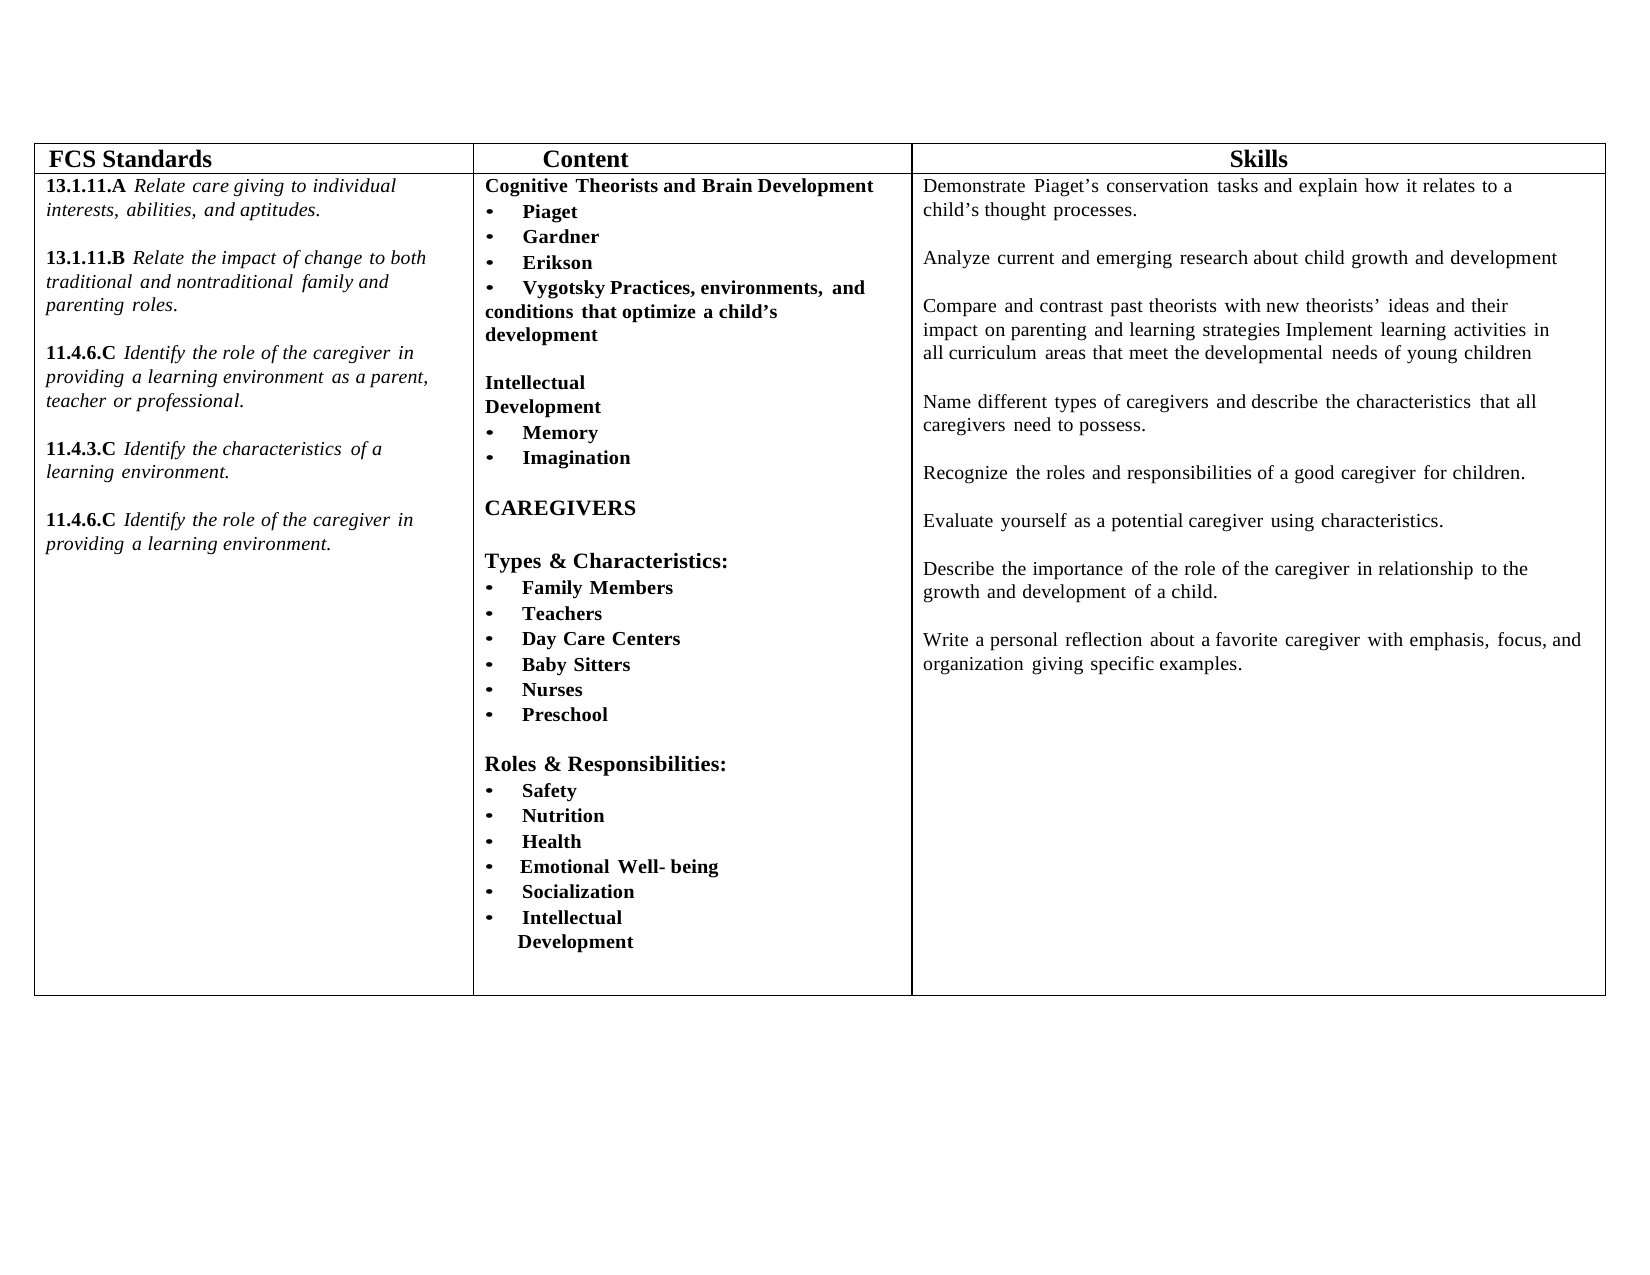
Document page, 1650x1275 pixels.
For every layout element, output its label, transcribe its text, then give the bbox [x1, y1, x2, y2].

table_cell Demonstrate Piaget’s conservation tasks and explain how it relates to a child’s thought processes. Analyze current and emerging research about child growth and development Compare and contrast past theorists with new theorists’ ideas and their impact on parenting and learning strategies Implement learning activities in all curriculum areas that meet the developmental needs of young children Name different types of caregivers and describe the characteristics that all caregivers need to possess. Recognize the roles and responsibilities of a good caregiver for children. Evaluate yourself as a potential caregiver using characteristics. Describe the importance of the role of the caregiver in relationship to the growth and development of a child. Write a personal reflection about a favorite caregiver with emphasis, focus, and organization giving specific examples. [913, 174, 1605, 995]
table_header FCS Standards [35, 144, 473, 173]
table_cell Cognitive Theorists and Brain Development • Piaget • Gardner • Erikson • Vygotsky Practices, environments, and conditions that optimize a child’s development Intellectual Development • Memory • Imagination CAREGIVERS Types & Characteristics: • Family Members • Teachers • Day Care Centers • Baby Sitters • Nurses • Preschool Roles & Responsibilities: • Safety • Nutrition • Health • Emotional Well- being • Socialization • Intellectual Development [474, 174, 911, 995]
table_header Content [474, 144, 911, 173]
table_cell 13.1.11.A Relate care giving to individual interests, abilities, and aptitudes. 13.1.11.B Relate the impact of change to both traditional and nontraditional family and parenting roles. 11.4.6.C Identify the role of the caregiver in providing a learning environment as a parent, teacher or professional. 11.4.3.C Identify the characteristics of a learning environment. 11.4.6.C Identify the role of the caregiver in providing a learning environment. [35, 174, 473, 995]
table_header Skills [913, 144, 1605, 173]
